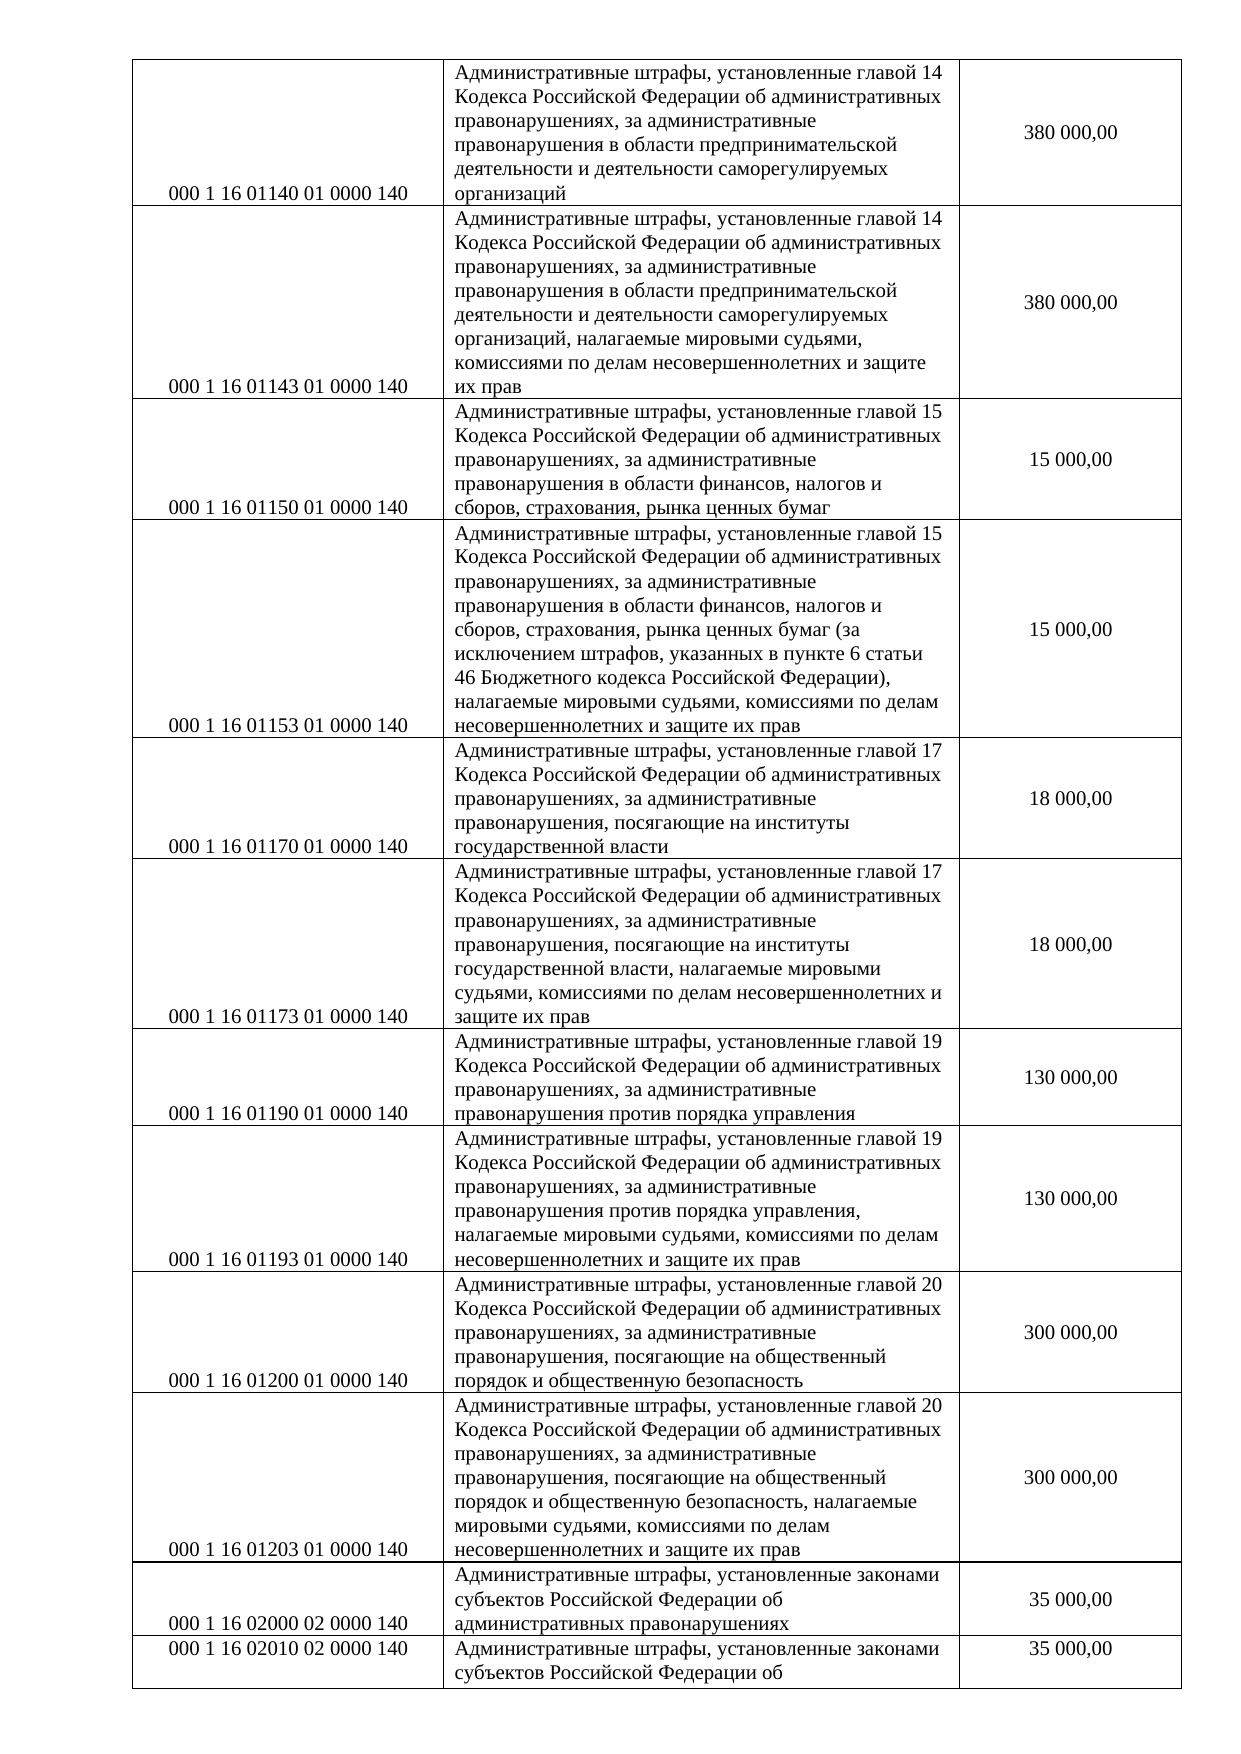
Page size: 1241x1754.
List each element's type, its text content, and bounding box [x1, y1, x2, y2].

table_cell Административные штрафы, установленные законами субъектов Российской Федерации об административных правонарушениях [444, 1563, 959, 1634]
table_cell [444, 1636, 959, 1688]
table_cell Административные штрафы, установленные главой 15 Кодекса Российской Федерации об административных правонарушениях, за административные правонарушения в области финансов, налогов и сборов, страхования, рынка ценных бумаг (за исключением штрафов, указанных в пункте 6 статьи 46 Бюджетного кодекса Российской Федерации), налагаемые мировыми судьями, комиссиями по делам несовершеннолетних и защите их прав [444, 520, 959, 737]
table_cell Административные штрафы, установленные главой 14 Кодекса Российской Федерации об административных правонарушениях, за административные правонарушения в области предпринимательской деятельности и деятельности саморегулируемых организаций, налагаемые мировыми судьями, комиссиями по делам несовершеннолетних и защите их прав [444, 206, 959, 398]
table_cell 000 1 16 01203 01 0000 140 [133, 1393, 443, 1561]
table_cell Административные штрафы, установленные главой 20 Кодекса Российской Федерации об административных правонарушениях, за административные правонарушения, посягающие на общественный порядок и общественную безопасность, налагаемые мировыми судьями, комиссиями по делам несовершеннолетних и защите их прав [444, 1393, 959, 1561]
table_cell 380 000,00 [960, 206, 1181, 398]
table_cell 130 000,00 [960, 1126, 1181, 1271]
table_cell Административные штрафы, установленные главой 17 Кодекса Российской Федерации об административных правонарушениях, за административные правонарушения, посягающие на институты государственной власти [444, 738, 959, 858]
table_cell Административные штрафы, установленные главой 17 Кодекса Российской Федерации об административных правонарушениях, за административные правонарушения, посягающие на институты государственной власти, налагаемые мировыми судьями, комиссиями по делам несовершеннолетних и защите их прав [444, 859, 959, 1028]
table_cell 130 000,00 [960, 1029, 1181, 1125]
table_cell 000 1 16 01190 01 0000 140 [133, 1029, 443, 1125]
table_cell Административные штрафы, установленные главой 14 Кодекса Российской Федерации об административных правонарушениях, за административные правонарушения в области предпринимательской деятельности и деятельности саморегулируемых организаций [444, 60, 959, 204]
table_cell 300 000,00 [960, 1272, 1181, 1392]
table_cell Административные штрафы, установленные главой 19 Кодекса Российской Федерации об административных правонарушениях, за административные правонарушения против порядка управления, налагаемые мировыми судьями, комиссиями по делам несовершеннолетних и защите их прав [444, 1126, 959, 1271]
table_cell Административные штрафы, установленные главой 20 Кодекса Российской Федерации об административных правонарушениях, за административные правонарушения, посягающие на общественный порядок и общественную безопасность [444, 1272, 959, 1392]
table_cell 000 1 16 01150 01 0000 140 [133, 399, 443, 519]
table_cell 15 000,00 [960, 399, 1181, 519]
table_cell 35 000,00 [960, 1636, 1181, 1688]
table_cell 000 1 16 01143 01 0000 140 [133, 206, 443, 398]
table_cell 380 000,00 [960, 60, 1181, 204]
table_cell 000 1 16 01140 01 0000 140 [133, 60, 443, 204]
table_cell 000 1 16 01153 01 0000 140 [133, 520, 443, 737]
table_cell 300 000,00 [960, 1393, 1181, 1561]
table_cell 000 1 16 01173 01 0000 140 [133, 859, 443, 1028]
table_cell 000 1 16 01200 01 0000 140 [133, 1272, 443, 1392]
table_cell 18 000,00 [960, 859, 1181, 1028]
table_cell 35 000,00 [960, 1563, 1181, 1634]
table_cell 000 1 16 02000 02 0000 140 [133, 1563, 443, 1634]
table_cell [133, 1636, 443, 1688]
table_cell 15 000,00 [960, 520, 1181, 737]
table_cell Административные штрафы, установленные главой 15 Кодекса Российской Федерации об административных правонарушениях, за административные правонарушения в области финансов, налогов и сборов, страхования, рынка ценных бумаг [444, 399, 959, 519]
table_cell Административные штрафы, установленные главой 19 Кодекса Российской Федерации об административных правонарушениях, за административные правонарушения против порядка управления [444, 1029, 959, 1125]
table_cell 000 1 16 01193 01 0000 140 [133, 1126, 443, 1271]
table_cell 18 000,00 [960, 738, 1181, 858]
table_cell 000 1 16 01170 01 0000 140 [133, 738, 443, 858]
